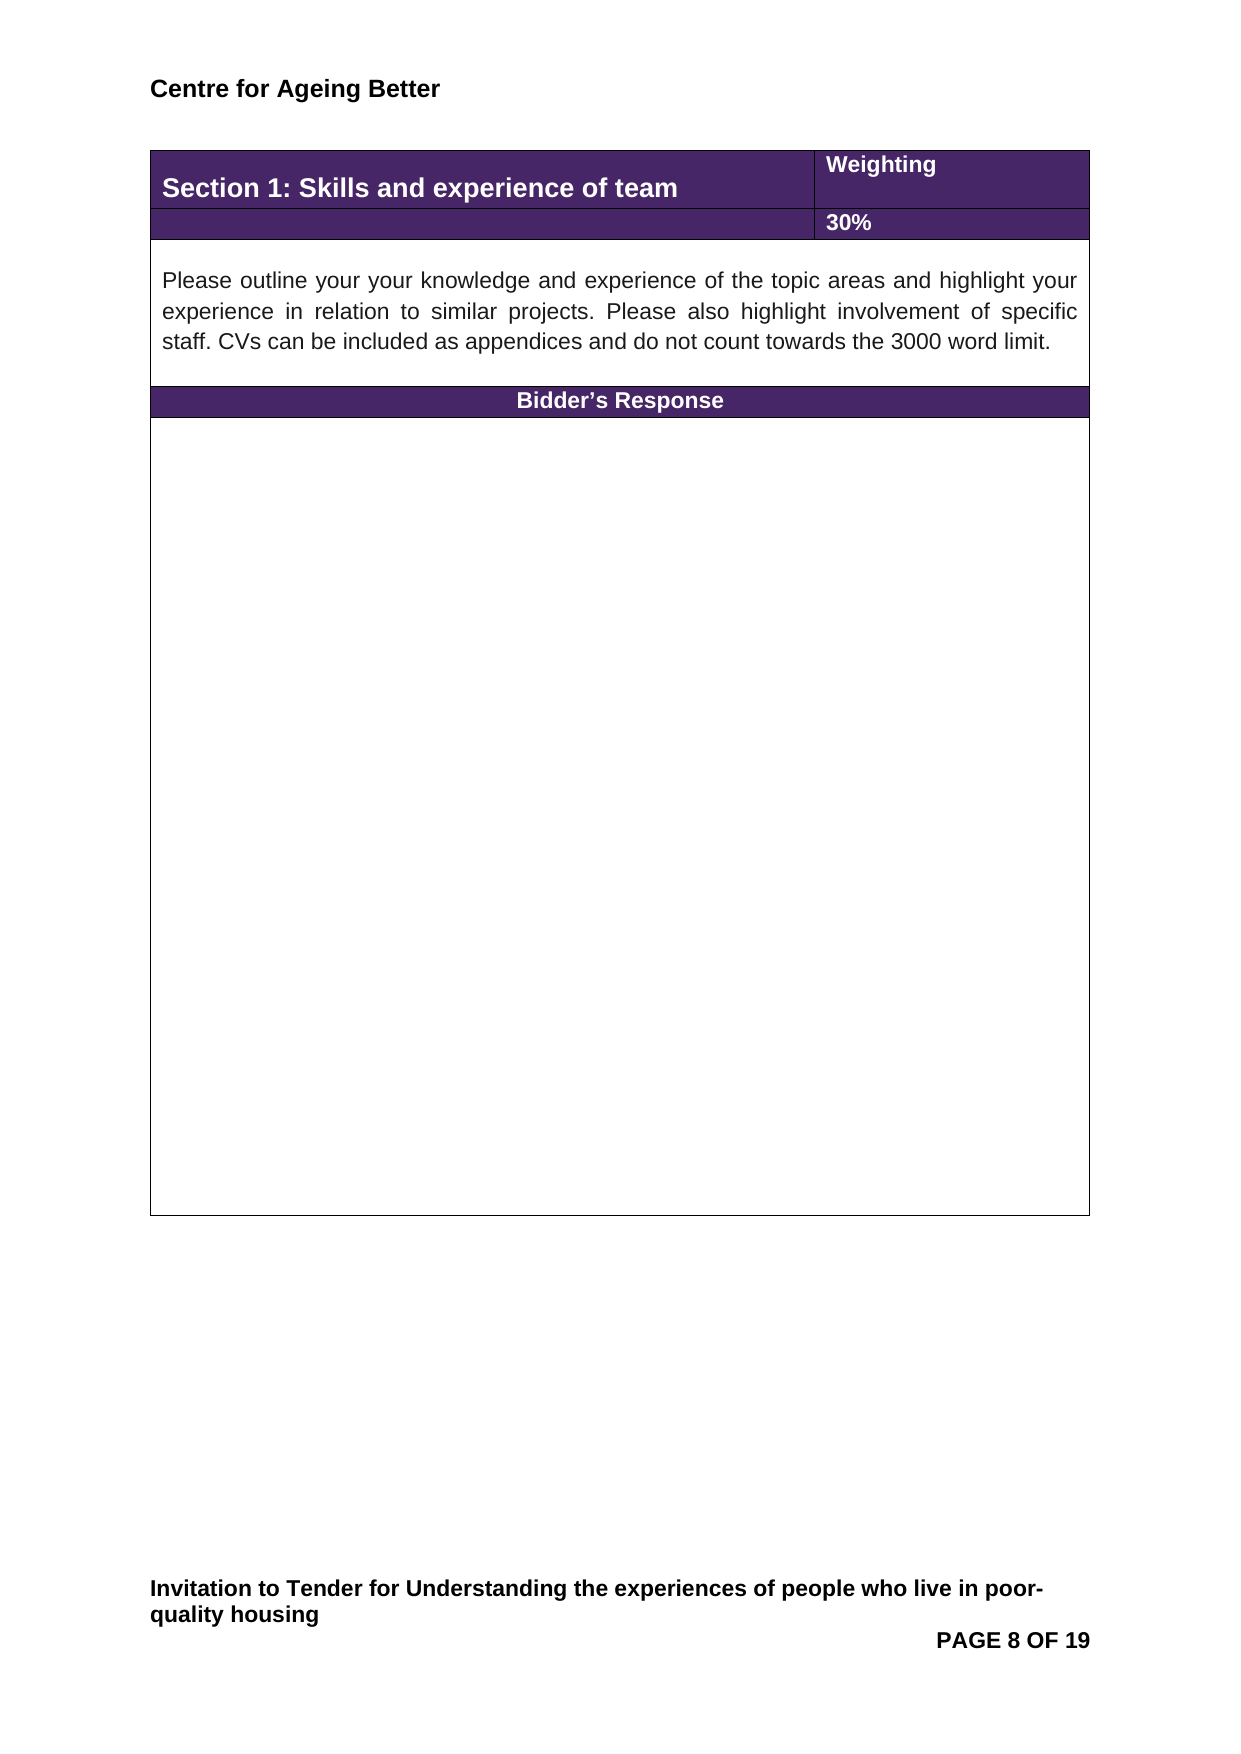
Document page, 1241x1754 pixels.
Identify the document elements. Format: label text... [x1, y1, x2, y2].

table_cell [151, 418, 1089, 1215]
table_header Weighting [815, 151, 1089, 208]
table_cell 30% [815, 209, 1089, 239]
table_cell Bidder’s Response [151, 387, 1089, 417]
table_cell Please outline your your knowledge and experience of the topic areas and highlight your experience in relation to similar projects. Please also highlight involvement of specific staff. CVs can be included as appendices and do not count towards the 3000 word limit. [151, 240, 1089, 386]
table_cell [151, 209, 814, 239]
table_header Section 1: Skills and experience of team [151, 151, 814, 208]
